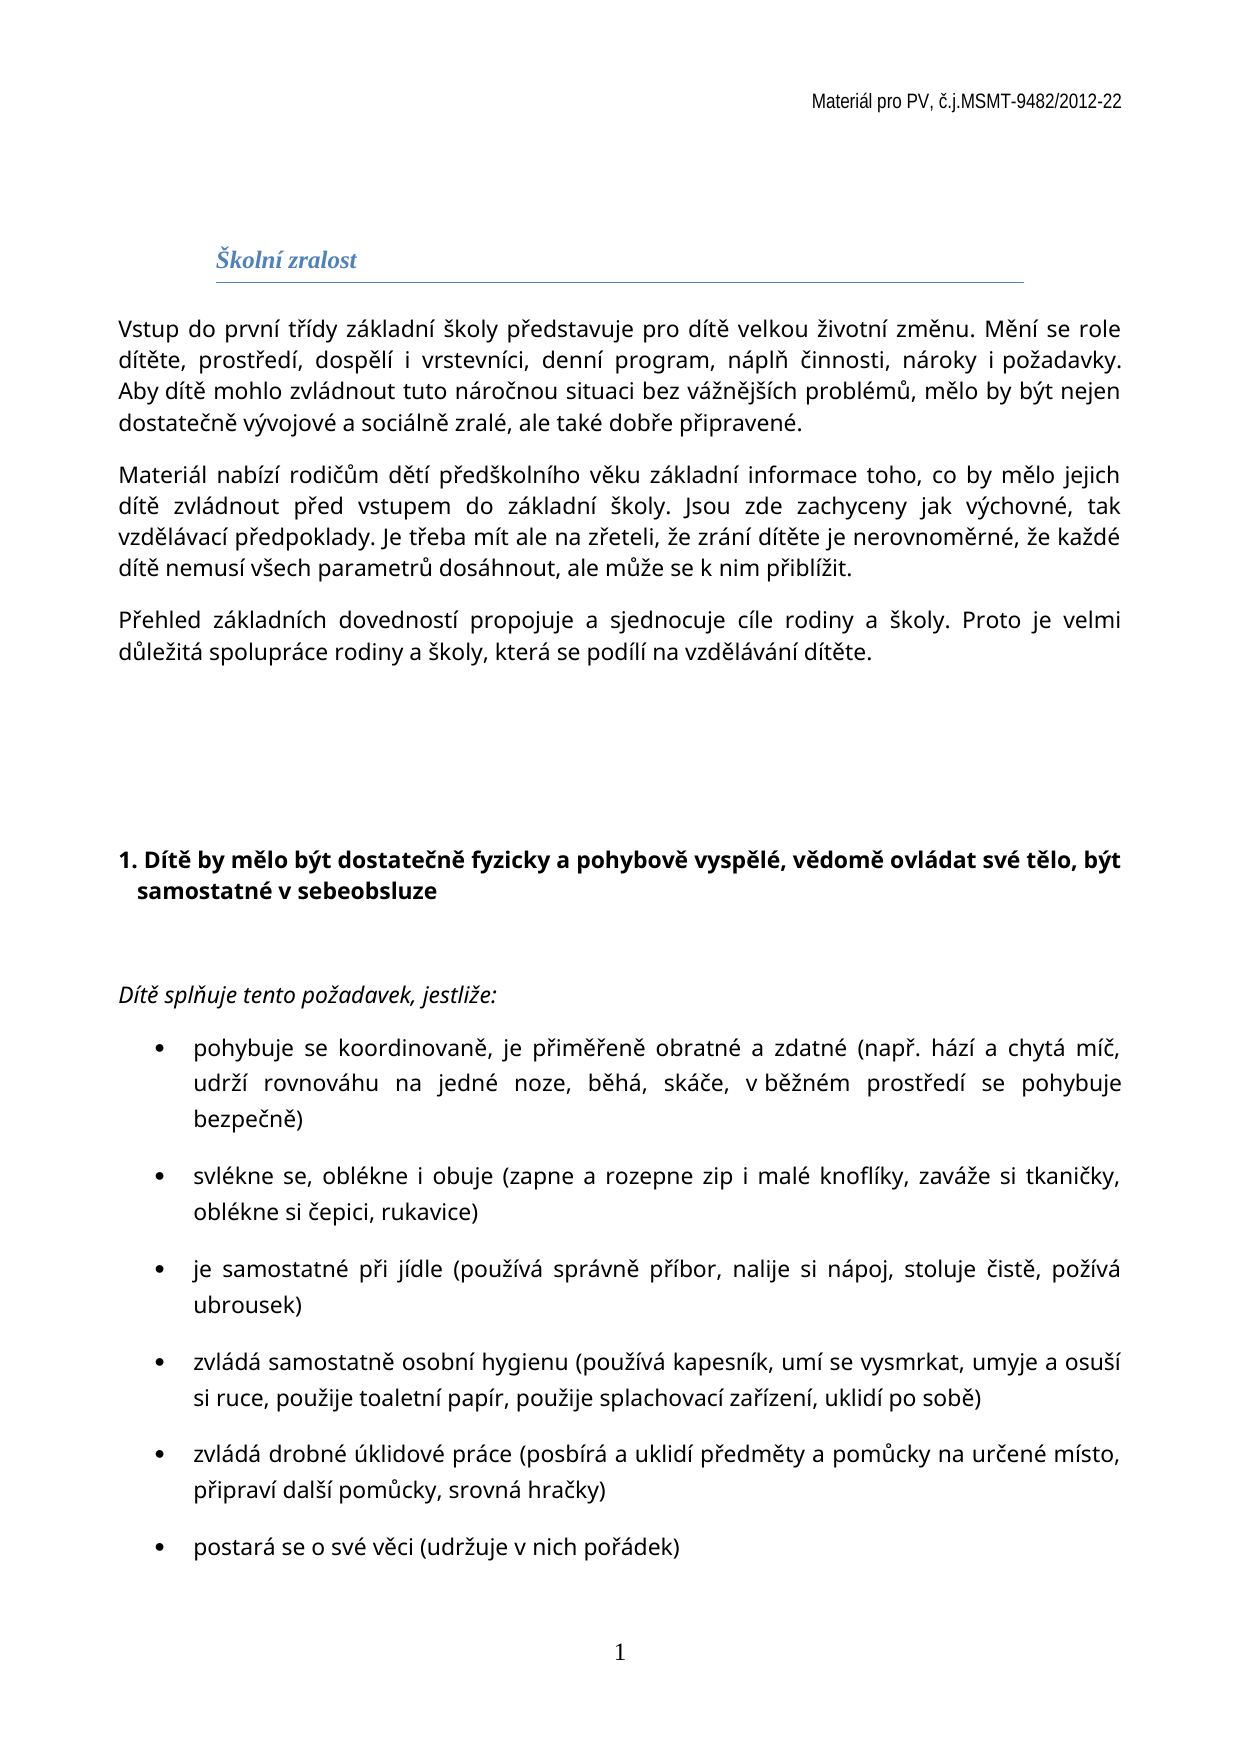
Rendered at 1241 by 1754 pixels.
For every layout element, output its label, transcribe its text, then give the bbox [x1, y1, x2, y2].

text Přehled základních dovedností propojuje a sjednocuje cíle rodiny a školy. Proto je velmi důležitá spolupráce rodiny a školy, která se podílí na vzdělávání dítěte. [118, 604, 1122, 667]
list svlékne se, oblékne i obuje (zapne a rozepne zip i malé knoflíky, zaváže si tkaničky, oblékne si čepici, rukavice) [156, 1160, 1122, 1227]
list postará se o své věci (udržuje v nich pořádek) [156, 1531, 1122, 1562]
text Vstup do první třídy základní školy představuje pro dítě velkou životní změnu. Mění se role dítěte, prostředí, dospělí i vrstevníci, denní program, náplň činnosti, nároky i požadavky. Aby dítě mohlo zvládnout tuto náročnou situaci bez vážnějších problémů, mělo by být nejen dostatečně vývojové a sociálně zralé, ale také dobře připravené. [118, 313, 1122, 438]
list zvládá drobné úklidové práce (posbírá a uklidí předměty a pomůcky na určené místo, připraví další pomůcky, srovná hračky) [156, 1438, 1122, 1505]
text Materiál nabízí rodičům dětí předškolního věku základní informace toho, co by mělo jejich dítě zvládnout před vstupem do základní školy. Jsou zde zachyceny jak výchovné, tak vzdělávací předpoklady. Je třeba mít ale na zřeteli, že zrání dítěte je nerovnoměrné, že každé dítě nemusí všech parametrů dosáhnout, ale může se k nim přiblížit. [118, 458, 1122, 583]
list je samostatné při jídle (používá správně příbor, nalije si nápoj, stoluje čistě, požívá ubrousek) [156, 1253, 1122, 1320]
text Školní zralost [216, 245, 1024, 282]
list zvládá samostatně osobní hygienu (používá kapesník, umí se vysmrkat, umyje a osuší si ruce, použije toaletní papír, použije splachovací zařízení, uklidí po sobě) [156, 1346, 1122, 1413]
text Dítě splňuje tento požadavek, jestliže: [118, 979, 1122, 1011]
text 1. Dítě by mělo být dostatečně fyzicky a pohybově vyspělé, vědomě ovládat své tělo, být samostatné v sebeobsluze [118, 844, 1122, 906]
list pohybuje se koordinovaně, je přiměřeně obratné a zdatné (např. hází a chytá míč, udrží rovnováhu na jedné noze, běhá, skáče, v běžném prostředí se pohybuje bezpečně) [156, 1031, 1122, 1134]
